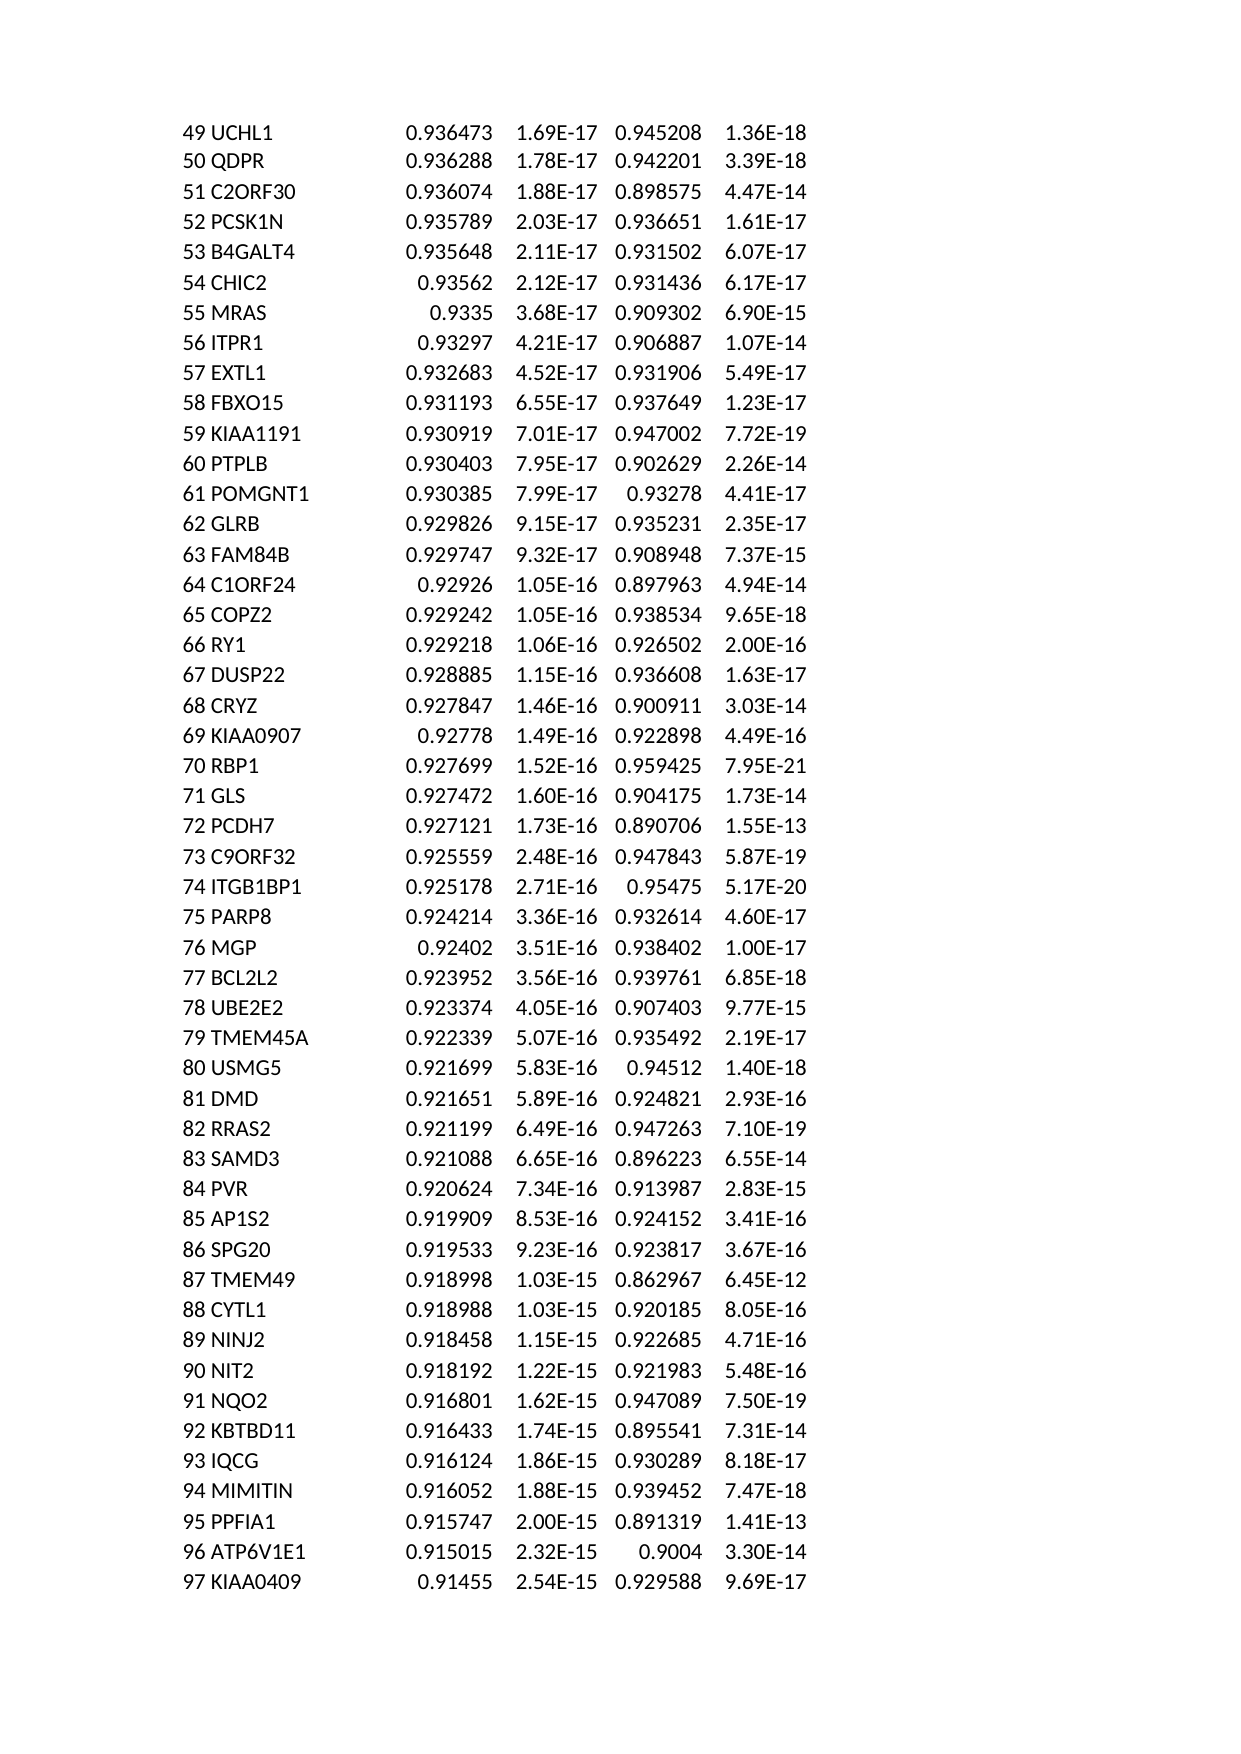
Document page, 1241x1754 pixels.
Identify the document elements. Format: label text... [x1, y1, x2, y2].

table_cell 9.23E-16 [516, 1235, 615, 1265]
table_cell 0.927121 [406, 812, 516, 842]
table_cell 0.924821 [615, 1084, 724, 1114]
table_cell 0.919909 [406, 1205, 516, 1235]
table_cell 0.929588 [615, 1567, 724, 1598]
table_cell 0.929242 [406, 600, 516, 630]
table_cell 2.54E-15 [516, 1567, 615, 1598]
table_cell 2.00E-16 [725, 630, 807, 661]
table_cell 69 KIAA0907 [182, 721, 406, 751]
table_cell 97 KIAA0409 [182, 1567, 406, 1598]
table_cell 75 PARP8 [182, 903, 406, 933]
table_cell 0.931436 [615, 268, 724, 298]
table_cell 4.52E-17 [516, 358, 615, 388]
table_cell 1.03E-15 [516, 1295, 615, 1326]
table_cell 0.898575 [615, 177, 724, 207]
table_cell 90 NIT2 [182, 1356, 406, 1386]
table_cell 7.31E-14 [725, 1416, 807, 1446]
table_cell 50 QDPR [182, 147, 406, 177]
table_cell 2.11E-17 [516, 238, 615, 268]
table_cell 8.53E-16 [516, 1205, 615, 1235]
table_cell 0.947002 [615, 419, 724, 449]
table_cell 0.947089 [615, 1386, 724, 1416]
table_cell 0.927699 [406, 751, 516, 781]
table_cell 5.83E-16 [516, 1054, 615, 1084]
table_cell 2.93E-16 [725, 1084, 807, 1114]
table_cell 7.95E-17 [516, 449, 615, 479]
table_cell 85 AP1S2 [182, 1205, 406, 1235]
table_cell 87 TMEM49 [182, 1265, 406, 1295]
table_cell 1.23E-17 [725, 389, 807, 419]
table_cell 0.936074 [406, 177, 516, 207]
table_cell 1.00E-17 [725, 933, 807, 963]
table_cell 1.74E-15 [516, 1416, 615, 1446]
table_cell 0.921983 [615, 1356, 724, 1386]
table_cell 0.924152 [615, 1205, 724, 1235]
table_cell 0.925559 [406, 842, 516, 872]
table_cell 3.03E-14 [725, 691, 807, 721]
table_cell 0.927472 [406, 781, 516, 812]
table_cell 65 COPZ2 [182, 600, 406, 630]
table_cell 0.92402 [406, 933, 516, 963]
table_cell 86 SPG20 [182, 1235, 406, 1265]
table_cell 64 C1ORF24 [182, 570, 406, 600]
table_cell 1.88E-17 [516, 177, 615, 207]
table_cell 1.52E-16 [516, 751, 615, 781]
table_cell 4.94E-14 [725, 570, 807, 600]
table_cell 0.925178 [406, 872, 516, 902]
table_cell 1.73E-14 [725, 781, 807, 812]
table_cell 1.36E-18 [725, 119, 807, 147]
table_cell 61 POMGNT1 [182, 479, 406, 509]
table_cell 53 B4GALT4 [182, 238, 406, 268]
table_cell 0.959425 [615, 751, 724, 781]
table_cell 68 CRYZ [182, 691, 406, 721]
table_cell 0.947843 [615, 842, 724, 872]
table_cell 0.931906 [615, 358, 724, 388]
table_cell 0.931502 [615, 238, 724, 268]
table_cell 0.936288 [406, 147, 516, 177]
table_cell 1.88E-15 [516, 1477, 615, 1507]
table_cell 0.924214 [406, 903, 516, 933]
table_cell 0.920185 [615, 1295, 724, 1326]
table_cell 0.939452 [615, 1477, 724, 1507]
table_cell 6.49E-16 [516, 1114, 615, 1144]
table_cell 0.918192 [406, 1356, 516, 1386]
table_cell 0.932614 [615, 903, 724, 933]
table_cell 5.48E-16 [725, 1356, 807, 1386]
table_cell 60 PTPLB [182, 449, 406, 479]
table_cell 1.73E-16 [516, 812, 615, 842]
table_cell 0.935231 [615, 509, 724, 540]
table_cell 1.49E-16 [516, 721, 615, 751]
table_cell 4.71E-16 [725, 1326, 807, 1356]
table_cell 0.895541 [615, 1416, 724, 1446]
table_cell 3.41E-16 [725, 1205, 807, 1235]
table_cell 9.69E-17 [725, 1567, 807, 1598]
table_cell 0.95475 [615, 872, 724, 902]
table_cell 5.89E-16 [516, 1084, 615, 1114]
table_cell 1.05E-16 [516, 570, 615, 600]
table_cell 0.93297 [406, 328, 516, 358]
table_cell 2.32E-15 [516, 1537, 615, 1567]
table_cell 95 PPFIA1 [182, 1507, 406, 1537]
table_cell 2.26E-14 [725, 449, 807, 479]
table_cell 96 ATP6V1E1 [182, 1537, 406, 1567]
table_cell 0.936473 [406, 119, 516, 147]
table_cell 0.909302 [615, 298, 724, 328]
table_cell 1.40E-18 [725, 1054, 807, 1084]
table_cell 1.15E-15 [516, 1326, 615, 1356]
table_cell 0.897963 [615, 570, 724, 600]
table_cell 0.929218 [406, 630, 516, 661]
table_cell 94 MIMITIN [182, 1477, 406, 1507]
table_cell 4.47E-14 [725, 177, 807, 207]
table_cell 7.37E-15 [725, 540, 807, 570]
table_cell 0.929826 [406, 509, 516, 540]
table_cell 0.93562 [406, 268, 516, 298]
table_cell 1.86E-15 [516, 1446, 615, 1477]
table_cell 9.65E-18 [725, 600, 807, 630]
table_cell 3.30E-14 [725, 1537, 807, 1567]
table_cell 0.92778 [406, 721, 516, 751]
table_cell 0.947263 [615, 1114, 724, 1144]
table_cell 2.19E-17 [725, 1023, 807, 1053]
table_cell 0.91455 [406, 1567, 516, 1598]
table_cell 56 ITPR1 [182, 328, 406, 358]
table_cell 76 MGP [182, 933, 406, 963]
table_cell 0.9004 [615, 1537, 724, 1567]
table_cell 0.928885 [406, 661, 516, 691]
table_cell 6.07E-17 [725, 238, 807, 268]
table_cell 2.48E-16 [516, 842, 615, 872]
table_cell 0.92926 [406, 570, 516, 600]
table_cell 73 C9ORF32 [182, 842, 406, 872]
table_cell 51 C2ORF30 [182, 177, 406, 207]
table_cell 0.916801 [406, 1386, 516, 1416]
table_cell 2.12E-17 [516, 268, 615, 298]
table_cell 71 GLS [182, 781, 406, 812]
table_cell 6.65E-16 [516, 1144, 615, 1174]
table_cell 0.916433 [406, 1416, 516, 1446]
table_cell 0.919533 [406, 1235, 516, 1265]
table_cell 62 GLRB [182, 509, 406, 540]
table_cell 0.918988 [406, 1295, 516, 1326]
table_cell 0.932683 [406, 358, 516, 388]
table_cell 81 DMD [182, 1084, 406, 1114]
table_cell 1.61E-17 [725, 207, 807, 237]
table_cell 0.890706 [615, 812, 724, 842]
table_cell 0.923374 [406, 993, 516, 1023]
table_cell 59 KIAA1191 [182, 419, 406, 449]
table_cell 7.01E-17 [516, 419, 615, 449]
table_cell 1.03E-15 [516, 1265, 615, 1295]
table_cell 0.930289 [615, 1446, 724, 1477]
table_cell 6.45E-12 [725, 1265, 807, 1295]
table_cell 77 BCL2L2 [182, 963, 406, 993]
table_cell 7.72E-19 [725, 419, 807, 449]
table_cell 0.918458 [406, 1326, 516, 1356]
table_cell 84 PVR [182, 1174, 406, 1204]
table_cell 1.41E-13 [725, 1507, 807, 1537]
table_cell 0.922685 [615, 1326, 724, 1356]
table_cell 74 ITGB1BP1 [182, 872, 406, 902]
table_cell 0.927847 [406, 691, 516, 721]
table_cell 0.935789 [406, 207, 516, 237]
table_cell 2.83E-15 [725, 1174, 807, 1204]
table_cell 3.36E-16 [516, 903, 615, 933]
table_cell 0.942201 [615, 147, 724, 177]
table_cell 0.913987 [615, 1174, 724, 1204]
table_cell 3.68E-17 [516, 298, 615, 328]
table_cell 7.34E-16 [516, 1174, 615, 1204]
table_cell 1.55E-13 [725, 812, 807, 842]
table_cell 7.10E-19 [725, 1114, 807, 1144]
table_cell 7.47E-18 [725, 1477, 807, 1507]
table_cell 7.95E-21 [725, 751, 807, 781]
table_cell 0.930919 [406, 419, 516, 449]
table_cell 0.920624 [406, 1174, 516, 1204]
table_cell 4.21E-17 [516, 328, 615, 358]
table_cell 6.55E-14 [725, 1144, 807, 1174]
table_cell 72 PCDH7 [182, 812, 406, 842]
table_cell 0.923817 [615, 1235, 724, 1265]
table_cell 4.60E-17 [725, 903, 807, 933]
table_cell 1.46E-16 [516, 691, 615, 721]
table_cell 82 RRAS2 [182, 1114, 406, 1144]
table_cell 0.896223 [615, 1144, 724, 1174]
table_cell 7.50E-19 [725, 1386, 807, 1416]
table_cell 8.18E-17 [725, 1446, 807, 1477]
table_cell 1.07E-14 [725, 328, 807, 358]
table_cell 5.17E-20 [725, 872, 807, 902]
table_cell 63 FAM84B [182, 540, 406, 570]
table_cell 3.67E-16 [725, 1235, 807, 1265]
table_cell 67 DUSP22 [182, 661, 406, 691]
table_cell 49 UCHL1 [182, 119, 406, 147]
table_cell 78 UBE2E2 [182, 993, 406, 1023]
table_cell 0.935492 [615, 1023, 724, 1053]
table_cell 0.922898 [615, 721, 724, 751]
table_cell 92 KBTBD11 [182, 1416, 406, 1446]
table_cell 9.15E-17 [516, 509, 615, 540]
table_cell 55 MRAS [182, 298, 406, 328]
table_cell 4.05E-16 [516, 993, 615, 1023]
table_cell 6.90E-15 [725, 298, 807, 328]
table_cell 0.923952 [406, 963, 516, 993]
table_cell 0.862967 [615, 1265, 724, 1295]
table_cell 1.78E-17 [516, 147, 615, 177]
table_cell 8.05E-16 [725, 1295, 807, 1326]
table_cell 1.63E-17 [725, 661, 807, 691]
table_cell 0.930385 [406, 479, 516, 509]
table_cell 7.99E-17 [516, 479, 615, 509]
table_cell 70 RBP1 [182, 751, 406, 781]
table_cell 0.936608 [615, 661, 724, 691]
table_cell 6.85E-18 [725, 963, 807, 993]
table_cell 54 CHIC2 [182, 268, 406, 298]
table_cell 9.77E-15 [725, 993, 807, 1023]
table_cell 88 CYTL1 [182, 1295, 406, 1326]
table_cell 0.930403 [406, 449, 516, 479]
table_cell 0.926502 [615, 630, 724, 661]
table_cell 2.03E-17 [516, 207, 615, 237]
table_cell 2.35E-17 [725, 509, 807, 540]
table_cell 0.907403 [615, 993, 724, 1023]
table_cell 9.32E-17 [516, 540, 615, 570]
table_cell 1.15E-16 [516, 661, 615, 691]
table_cell 0.936651 [615, 207, 724, 237]
table_cell 5.87E-19 [725, 842, 807, 872]
table_cell 93 IQCG [182, 1446, 406, 1477]
table_cell 0.921651 [406, 1084, 516, 1114]
table_cell 1.06E-16 [516, 630, 615, 661]
table_cell 0.891319 [615, 1507, 724, 1537]
table_cell 0.921699 [406, 1054, 516, 1084]
table_cell 0.916052 [406, 1477, 516, 1507]
table_cell 79 TMEM45A [182, 1023, 406, 1053]
table_cell 3.39E-18 [725, 147, 807, 177]
table_cell 0.921088 [406, 1144, 516, 1174]
table_cell 0.93278 [615, 479, 724, 509]
table_cell 0.94512 [615, 1054, 724, 1084]
table_cell 1.22E-15 [516, 1356, 615, 1386]
table_cell 89 NINJ2 [182, 1326, 406, 1356]
table_cell 0.904175 [615, 781, 724, 812]
table_cell 0.922339 [406, 1023, 516, 1053]
table_cell 0.938534 [615, 600, 724, 630]
table_cell 83 SAMD3 [182, 1144, 406, 1174]
table_cell 80 USMG5 [182, 1054, 406, 1084]
table_cell 3.56E-16 [516, 963, 615, 993]
table_cell 0.939761 [615, 963, 724, 993]
table_cell 1.05E-16 [516, 600, 615, 630]
table_cell 1.69E-17 [516, 119, 615, 147]
table_cell 66 RY1 [182, 630, 406, 661]
table_cell 0.915747 [406, 1507, 516, 1537]
table_cell 0.9335 [406, 298, 516, 328]
table_cell 0.929747 [406, 540, 516, 570]
table_cell 0.937649 [615, 389, 724, 419]
table_cell 5.07E-16 [516, 1023, 615, 1053]
table_cell 58 FBXO15 [182, 389, 406, 419]
table_cell 52 PCSK1N [182, 207, 406, 237]
table_cell 2.71E-16 [516, 872, 615, 902]
table_cell 0.906887 [615, 328, 724, 358]
table_cell 0.931193 [406, 389, 516, 419]
table_cell 57 EXTL1 [182, 358, 406, 388]
table_cell 0.915015 [406, 1537, 516, 1567]
table_cell 4.41E-17 [725, 479, 807, 509]
table_cell 0.938402 [615, 933, 724, 963]
table_cell 5.49E-17 [725, 358, 807, 388]
table_cell 6.17E-17 [725, 268, 807, 298]
table_cell 0.908948 [615, 540, 724, 570]
table_cell 0.902629 [615, 449, 724, 479]
table_cell 2.00E-15 [516, 1507, 615, 1537]
table_cell 0.935648 [406, 238, 516, 268]
table_cell 0.918998 [406, 1265, 516, 1295]
table_cell 0.945208 [615, 119, 724, 147]
table_cell 0.900911 [615, 691, 724, 721]
table_cell 1.60E-16 [516, 781, 615, 812]
table_cell 1.62E-15 [516, 1386, 615, 1416]
table_cell 0.921199 [406, 1114, 516, 1144]
table_cell 6.55E-17 [516, 389, 615, 419]
table_cell 91 NQO2 [182, 1386, 406, 1416]
table_cell 4.49E-16 [725, 721, 807, 751]
table_cell 0.916124 [406, 1446, 516, 1477]
table_cell 3.51E-16 [516, 933, 615, 963]
